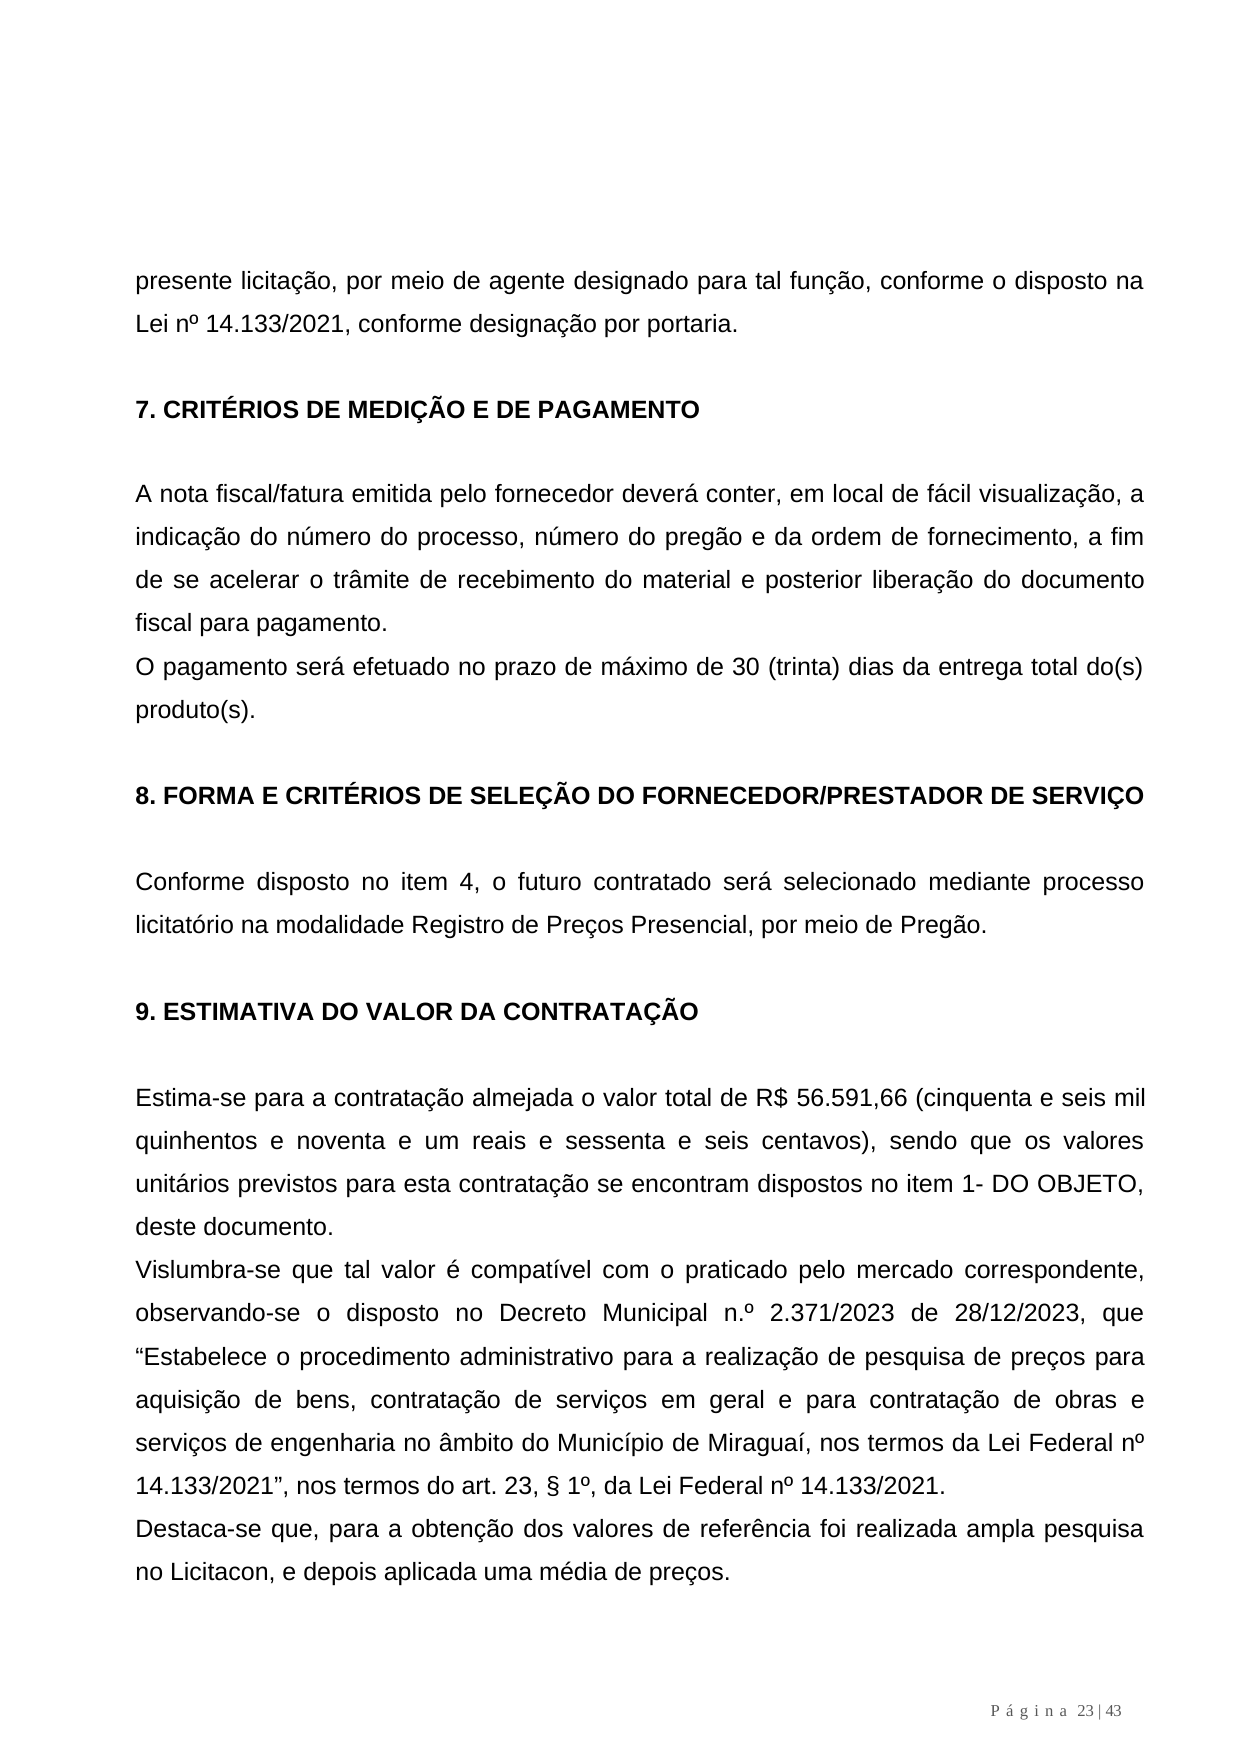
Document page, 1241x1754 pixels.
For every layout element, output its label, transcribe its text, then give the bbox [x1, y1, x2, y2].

text Conforme disposto no item 4, o futuro contratado será selecionado mediante processo licitatório na modalidade Registro de Preços Presencial, por meio de Pregão. [135, 867, 1146, 939]
text A nota fiscal/fatura emitida pelo fornecedor deverá conter, em local de fácil visualização, a indicação do número do processo, número do pregão e da ordem de fornecimento, a fim de se acelerar o trâmite de recebimento do material e posterior liberação do documento fiscal para pagamento. [135, 479, 1146, 637]
text 7. CRITÉRIOS DE MEDIÇÃO E DE PAGAMENTO [135, 395, 1146, 424]
text 9. ESTIMATIVA DO VALOR DA CONTRATAÇÃO [135, 997, 1146, 1025]
text Destaca-se que, para a obtenção dos valores de referência foi realizada ampla pesquisa no Licitacon, e depois aplicada uma média de preços. [135, 1514, 1146, 1586]
text Estima-se para a contratação almejada o valor total de R$ 56.591,66 (cinquenta e seis mil quinhentos e noventa e um reais e sessenta e seis centavos), sendo que os valores unitários previstos para esta contratação se encontram dispostos no item 1- DO OBJETO, deste documento. [135, 1083, 1146, 1241]
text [135, 266, 1146, 338]
text O pagamento será efetuado no prazo de máximo de 30 (trinta) dias da entrega total do(s) produto(s). [135, 652, 1146, 723]
text 8. FORMA E CRITÉRIOS DE SELEÇÃO DO FORNECEDOR/PRESTADOR DE SERVIÇO [135, 781, 1146, 810]
text Vislumbra-se que tal valor é compatível com o praticado pelo mercado correspondente, observando-se o disposto no Decreto Municipal n.º 2.371/2023 de 28/12/2023, que “Estabelece o procedimento administrativo para a realização de pesquisa de preços para aquisição de bens, contratação de serviços em geral e para contratação de obras e serviços de engenharia no âmbito do Município de Miraguaí, nos termos da Lei Federal nº 14.133/2021”, nos termos do art. 23, § 1º, da Lei Federal nº 14.133/2021. [135, 1255, 1146, 1500]
